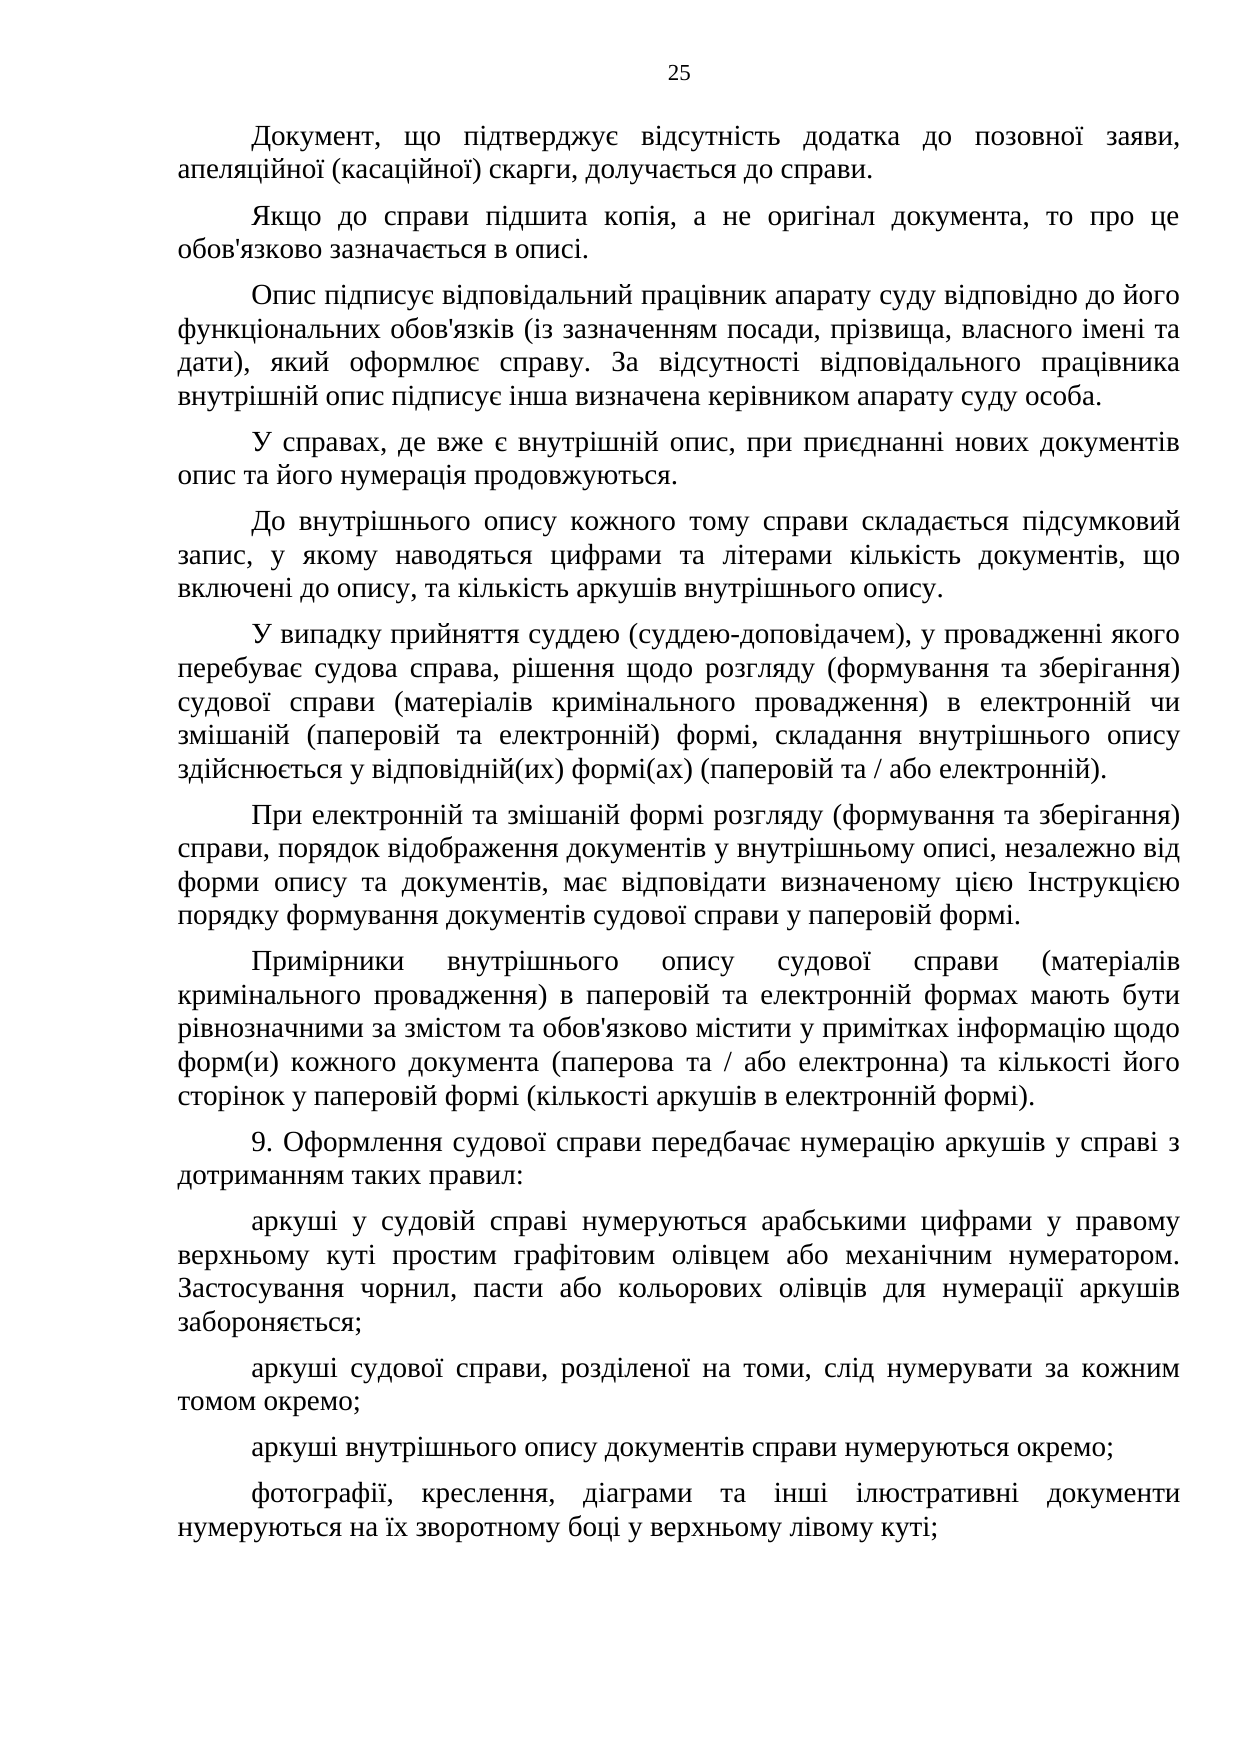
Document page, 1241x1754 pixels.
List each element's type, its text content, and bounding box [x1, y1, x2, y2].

text аркуші у судовій справі нумеруються арабськими цифрами у правому верхньому куті простим графітовим олівцем або механічним нумератором. Застосування чорнил, пасти або кольорових олівців для нумерації аркушів забороняється; [177, 1203, 1181, 1337]
text аркуші судової справи, розділеної на томи, слід нумерувати за кожним томом окремо; [177, 1350, 1181, 1417]
text фотографії, креслення, діаграми та інші ілюстративні документи нумеруються на їх зворотному боці у верхньому лівому куті; [177, 1476, 1181, 1543]
text Документ, що підтверджує відсутність додатка до позовної заяви, апеляційної (касаційної) скарги, долучається до справи. [177, 118, 1181, 185]
text До внутрішнього опису кожного тому справи складається підсумковий запис, у якому наводяться цифрами та літерами кількість документів, що включені до опису, та кількість аркушів внутрішнього опису. [177, 503, 1181, 604]
text У випадку прийняття суддею (суддею-доповідачем), у провадженні якого перебуває судова справа, рішення щодо розгляду (формування та зберігання) судової справи (матеріалів кримінального провадження) в електронній чи змішаній (паперовій та електронній) формі, складання внутрішнього опису здійснюється у відповідній(их) формі(ах) (паперовій та / або електронній). [177, 617, 1181, 784]
text аркуші внутрішнього опису документів справи нумеруються окремо; [177, 1429, 1181, 1463]
text Примірники внутрішнього опису судової справи (матеріалів кримінального провадження) в паперовій та електронній формах мають бути рівнозначними за змістом та обов'язково містити у примітках інформацію щодо форм(и) кожного документа (паперова та / або електронна) та кількості його сторінок у паперовій формі (кількості аркушів в електронній формі). [177, 943, 1181, 1111]
text У справах, де вже є внутрішній опис, при приєднанні нових документів опис та його нумерація продовжуються. [177, 424, 1181, 491]
text 9. Оформлення судової справи передбачає нумерацію аркушів у справі з дотриманням таких правил: [177, 1124, 1181, 1191]
text При електронній та змішаній формі розгляду (формування та зберігання) справи, порядок відображення документів у внутрішньому описі, незалежно від форми опису та документів, має відповідати визначеному цією Інструкцією порядку формування документів судової справи у паперовій формі. [177, 797, 1181, 931]
text Якщо до справи підшита копія, а не оригінал документа, то про це обов'язково зазначається в описі. [177, 198, 1181, 265]
text Опис підписує відповідальний працівник апарату суду відповідно до його функціональних обов'язків (із зазначенням посади, прізвища, власного імені та дати), який оформлює справу. За відсутності відповідального працівника внутрішній опис підписує інша визначена керівником апарату суду особа. [177, 277, 1181, 411]
